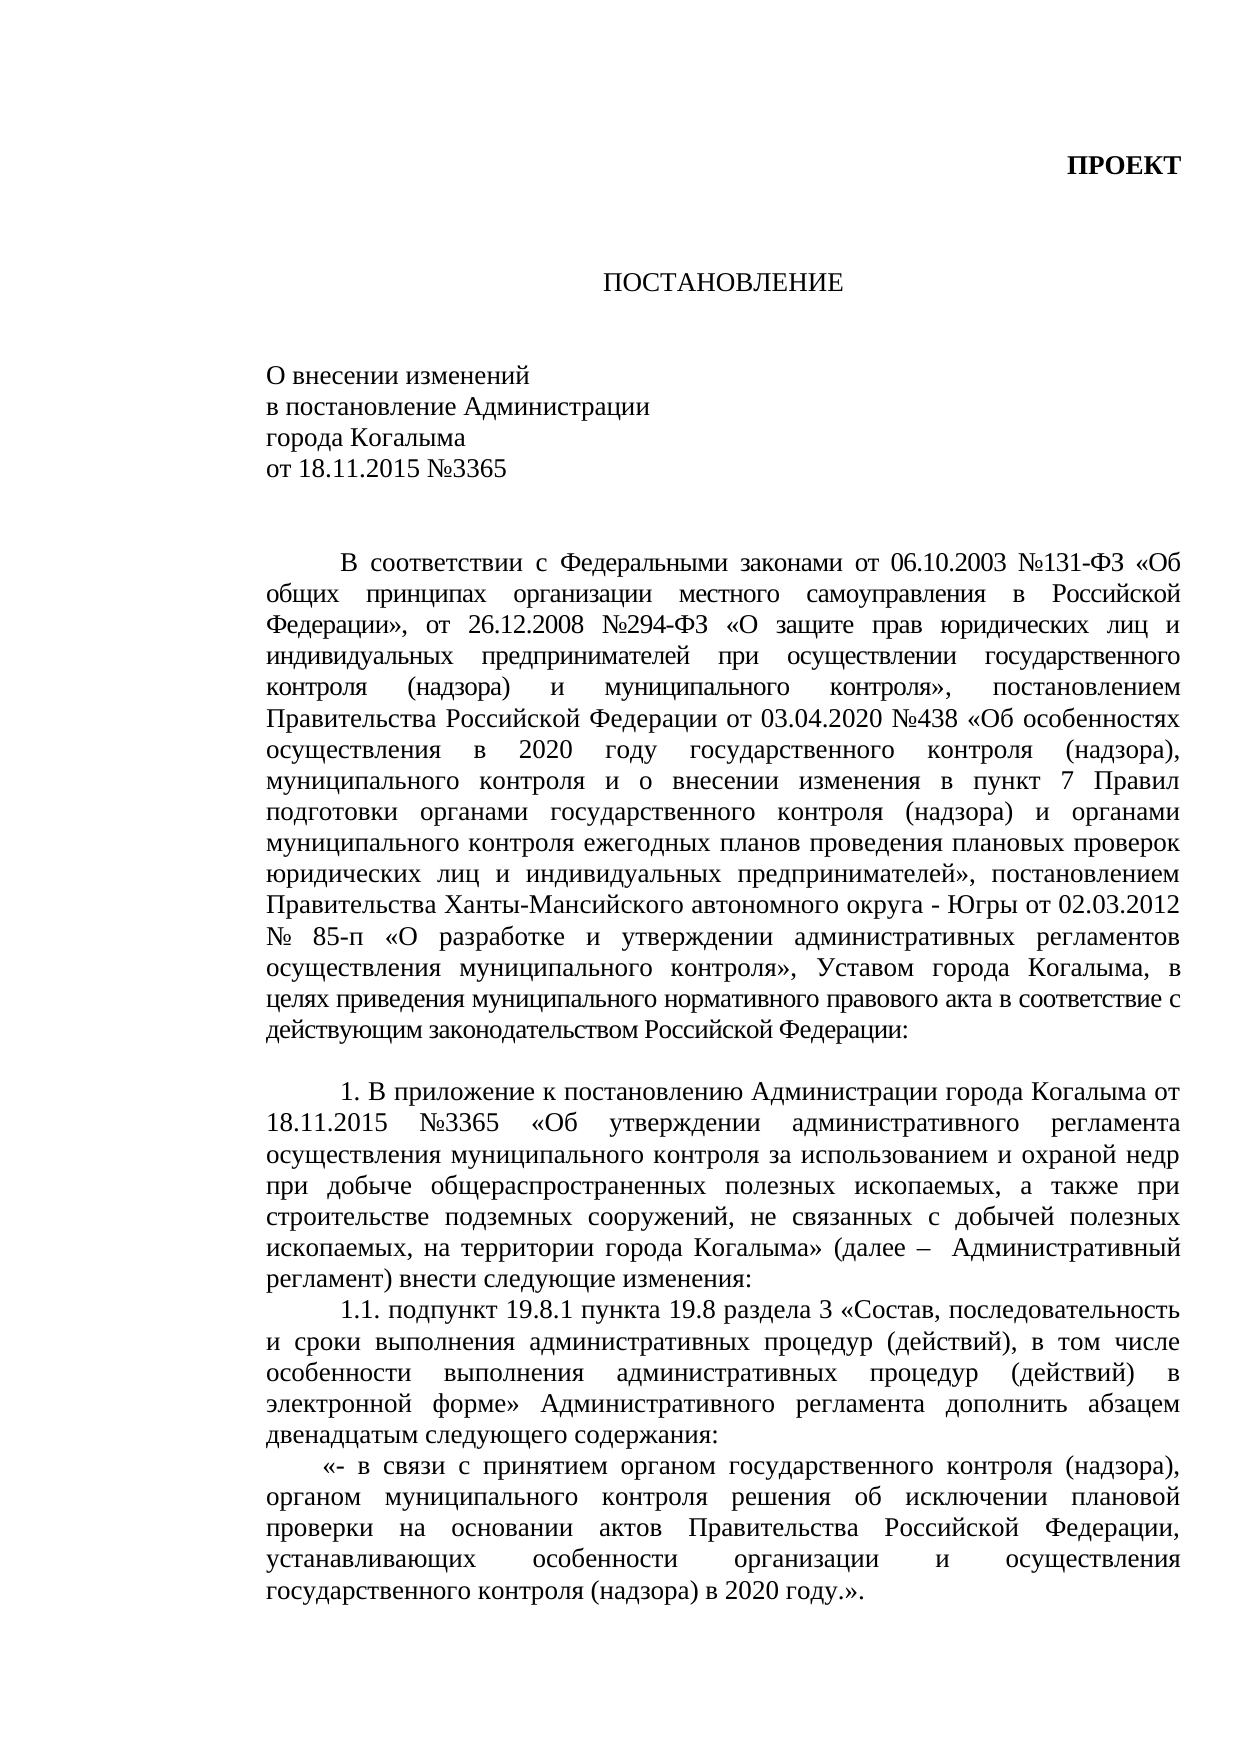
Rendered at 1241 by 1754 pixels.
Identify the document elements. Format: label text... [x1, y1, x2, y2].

text В соответствии с Федеральными законами от 06.10.2003 №131-ФЗ «Об общих принципах организации местного самоуправления в Российской Федерации», от 26.12.2008 №294-ФЗ «О защите прав юридических лиц и индивидуальных предпринимателей при осуществлении государственного контроля (надзора) и муниципального контроля», постановлением Правительства Российской Федерации от 03.04.2020 №438 «Об особенностях осуществления в 2020 году государственного контроля (надзора), муниципального контроля и о внесении изменения в пункт 7 Правил подготовки органами государственного контроля (надзора) и органами муниципального контроля ежегодных планов проведения плановых проверок юридических лиц и индивидуальных предпринимателей», постановлением Правительства Ханты-Мансийского автономного округа - Югры от 02.03.2012 № 85-п «О разработке и утверждении административных регламентов осуществления муниципального контроля», Уставом города Когалыма, в целях приведения муниципального нормативного правового акта в соответствие с действующим законодательством Российской Федерации: [266, 546, 1181, 1044]
text ПРОЕКТ [266, 149, 1181, 180]
text в постановление Администрации [266, 390, 1181, 421]
text ПОСТАНОВЛЕНИЕ [266, 266, 1181, 297]
text от 18.11.2015 №3365 [266, 452, 1181, 484]
text «- в связи с принятием органом государственного контроля (надзора), органом муниципального контроля решения об исключении плановой проверки на основании актов Правительства Российской Федерации, устанавливающих особенности организации и осуществления государственного контроля (надзора) в 2020 году.». [266, 1449, 1181, 1605]
text 1.1. подпункт 19.8.1 пункта 19.8 раздела 3 «Состав, последовательность и сроки выполнения административных процедур (действий), в том числе особенности выполнения административных процедур (действий) в электронной форме» Административного регламента дополнить абзацем двенадцатым следующего содержания: [266, 1293, 1181, 1449]
text 1. В приложение к постановлению Администрации города Когалыма от 18.11.2015 №3365 «Об утверждении административного регламента осуществления муниципального контроля за использованием и охраной недр при добыче общераспространенных полезных ископаемых, а также при строительстве подземных сооружений, не связанных с добычей полезных ископаемых, на территории города Когалыма» (далее – Административный регламент) внести следующие изменения: [266, 1075, 1181, 1293]
text О внесении изменений [266, 359, 1181, 390]
text города Когалыма [266, 421, 1181, 452]
